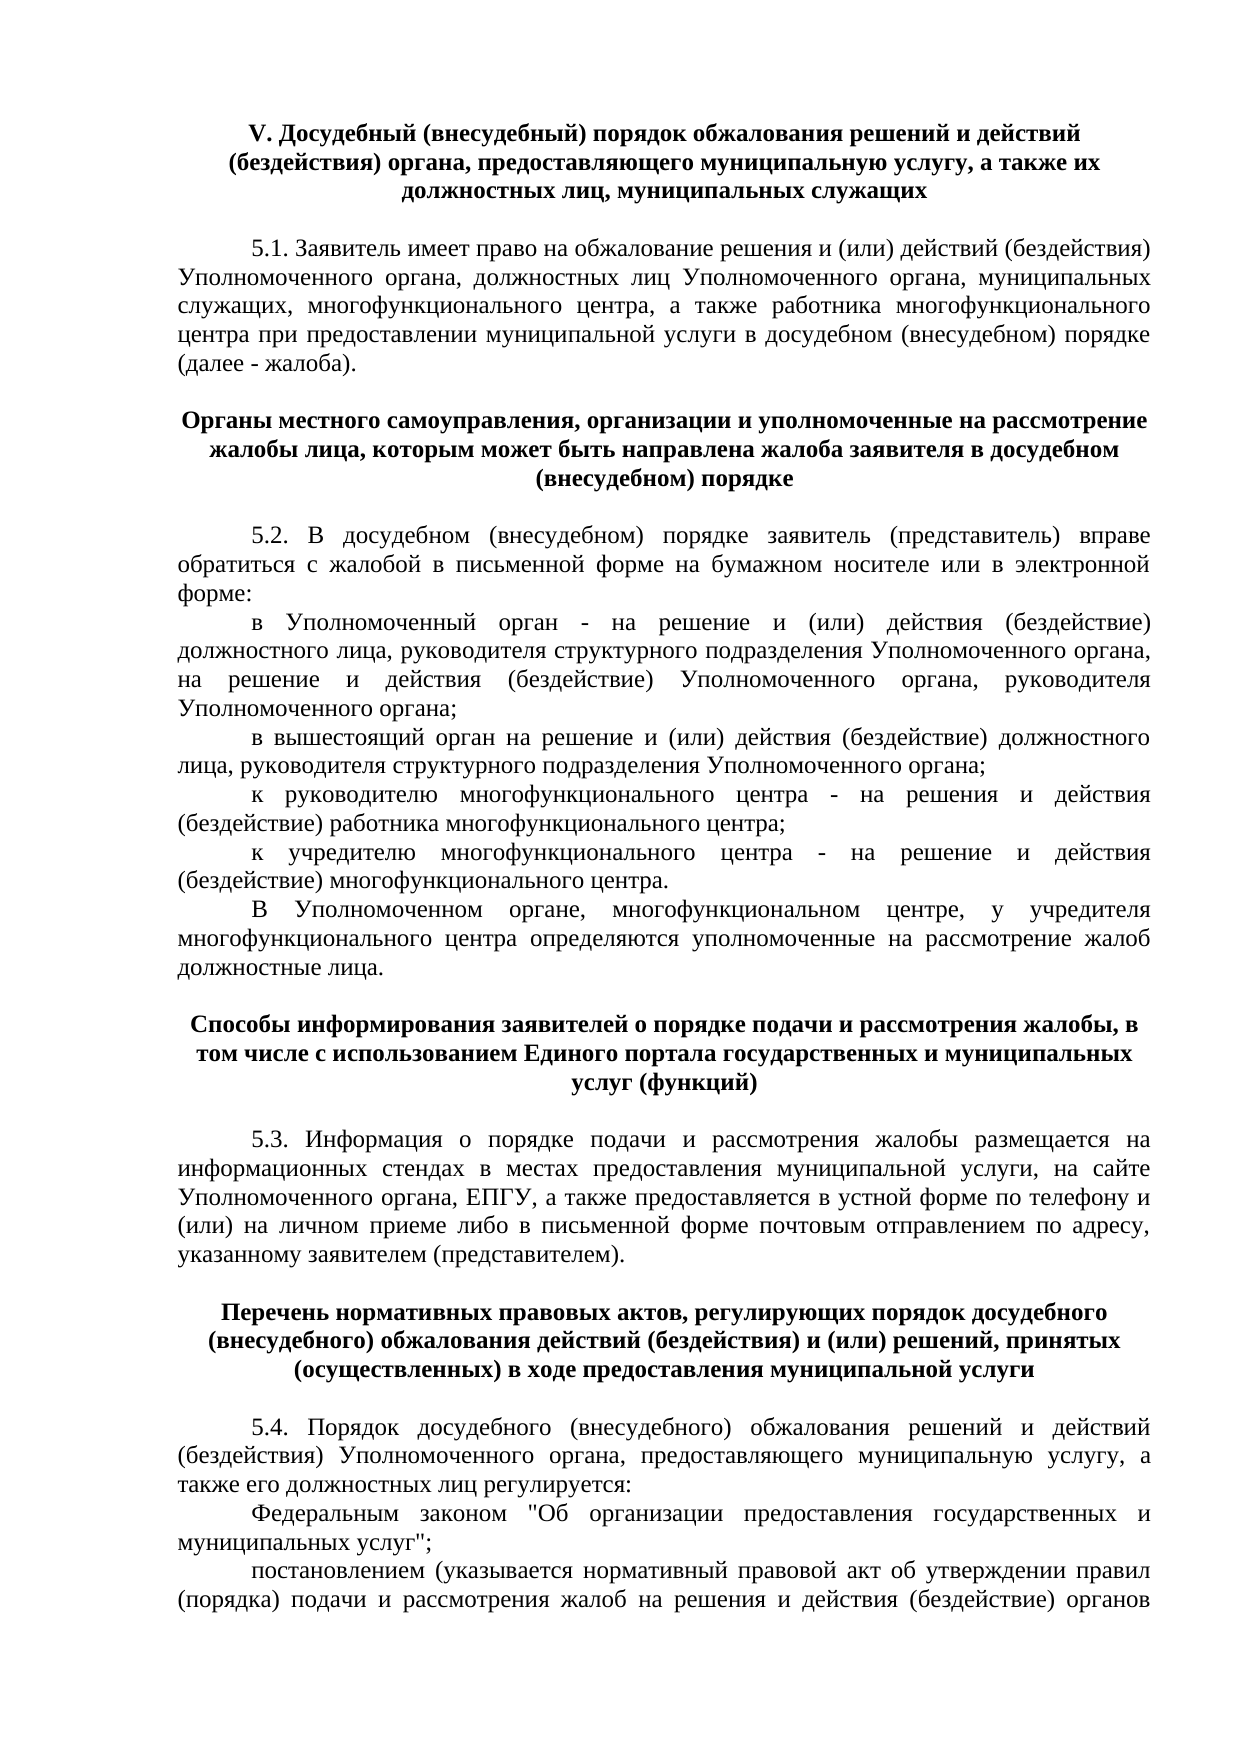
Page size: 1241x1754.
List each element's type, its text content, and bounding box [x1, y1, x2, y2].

text в вышестоящий орган на решение и (или) действия (бездействие) должностного лица, руководителя структурного подразделения Уполномоченного органа; [177, 722, 1152, 779]
text к учредителю многофункционального центра - на решение и действия (бездействие) многофункционального центра. [177, 837, 1152, 894]
text 5.3. Информация о порядке подачи и рассмотрения жалобы размещается на информационных стендах в местах предоставления муниципальной услуги, на сайте Уполномоченного органа, ЕПГУ, а также предоставляется в устной форме по телефону и (или) на личном приеме либо в письменной форме почтовым отправлением по адресу, указанному заявителем (представителем). [177, 1124, 1152, 1268]
text Федеральным законом "Об организации предоставления государственных и муниципальных услуг"; [177, 1498, 1152, 1556]
text В Уполномоченном органе, многофункциональном центре, у учредителя многофункционального центра определяются уполномоченные на рассмотрение жалоб должностные лица. [177, 894, 1152, 981]
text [177, 1556, 1152, 1613]
text 5.4. Порядок досудебного (внесудебного) обжалования решений и действий (бездействия) Уполномоченного органа, предоставляющего муниципальную услугу, а также его должностных лиц регулируется: [177, 1412, 1152, 1498]
text 5.2. В досудебном (внесудебном) порядке заявитель (представитель) вправе обратиться с жалобой в письменной форме на бумажном носителе или в электронной форме: [177, 521, 1152, 607]
text Органы местного самоуправления, организации и уполномоченные на рассмотрение жалобы лица, которым может быть направлена жалоба заявителя в досудебном (внесудебном) порядке [177, 406, 1152, 492]
text в Уполномоченный орган - на решение и (или) действия (бездействие) должностного лица, руководителя структурного подразделения Уполномоченного органа, на решение и действия (бездействие) Уполномоченного органа, руководителя Уполномоченного органа; [177, 607, 1152, 722]
text 5.1. Заявитель имеет право на обжалование решения и (или) действий (бездействия) Уполномоченного органа, должностных лиц Уполномоченного органа, муниципальных служащих, многофункционального центра, а также работника многофункционального центра при предоставлении муниципальной услуги в досудебном (внесудебном) порядке (далее - жалоба). [177, 233, 1152, 377]
text V. Досудебный (внесудебный) порядок обжалования решений и действий (бездействия) органа, предоставляющего муниципальную услугу, а также их должностных лиц, муниципальных служащих [177, 118, 1152, 204]
text Способы информирования заявителей о порядке подачи и рассмотрения жалобы, в том числе с использованием Единого портала государственных и муниципальных услуг (функций) [177, 1009, 1152, 1096]
text к руководителю многофункционального центра - на решения и действия (бездействие) работника многофункционального центра; [177, 779, 1152, 837]
text Перечень нормативных правовых актов, регулирующих порядок досудебного (внесудебного) обжалования действий (бездействия) и (или) решений, принятых (осуществленных) в ходе предоставления муниципальной услуги [177, 1297, 1152, 1383]
